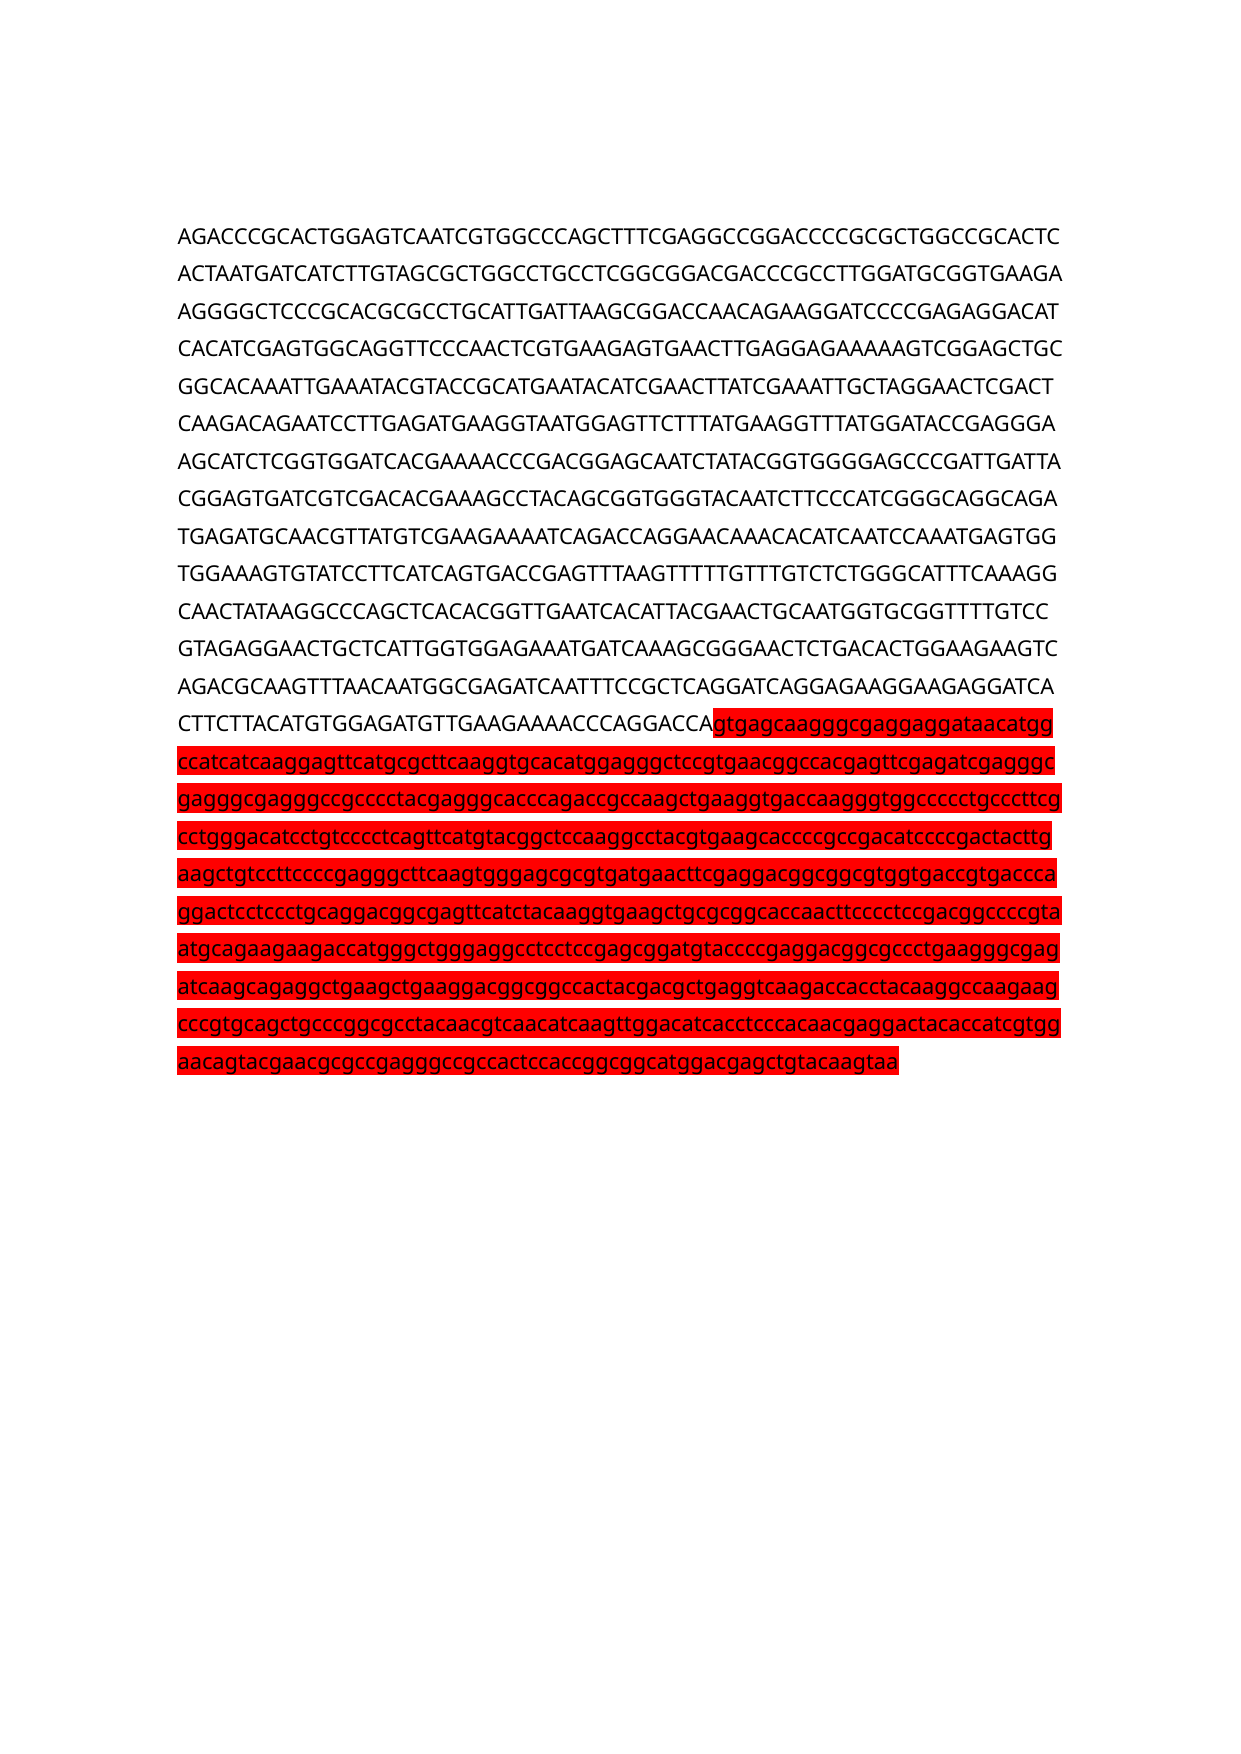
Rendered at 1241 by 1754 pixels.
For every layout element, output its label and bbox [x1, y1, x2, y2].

text [177, 217, 1063, 1079]
